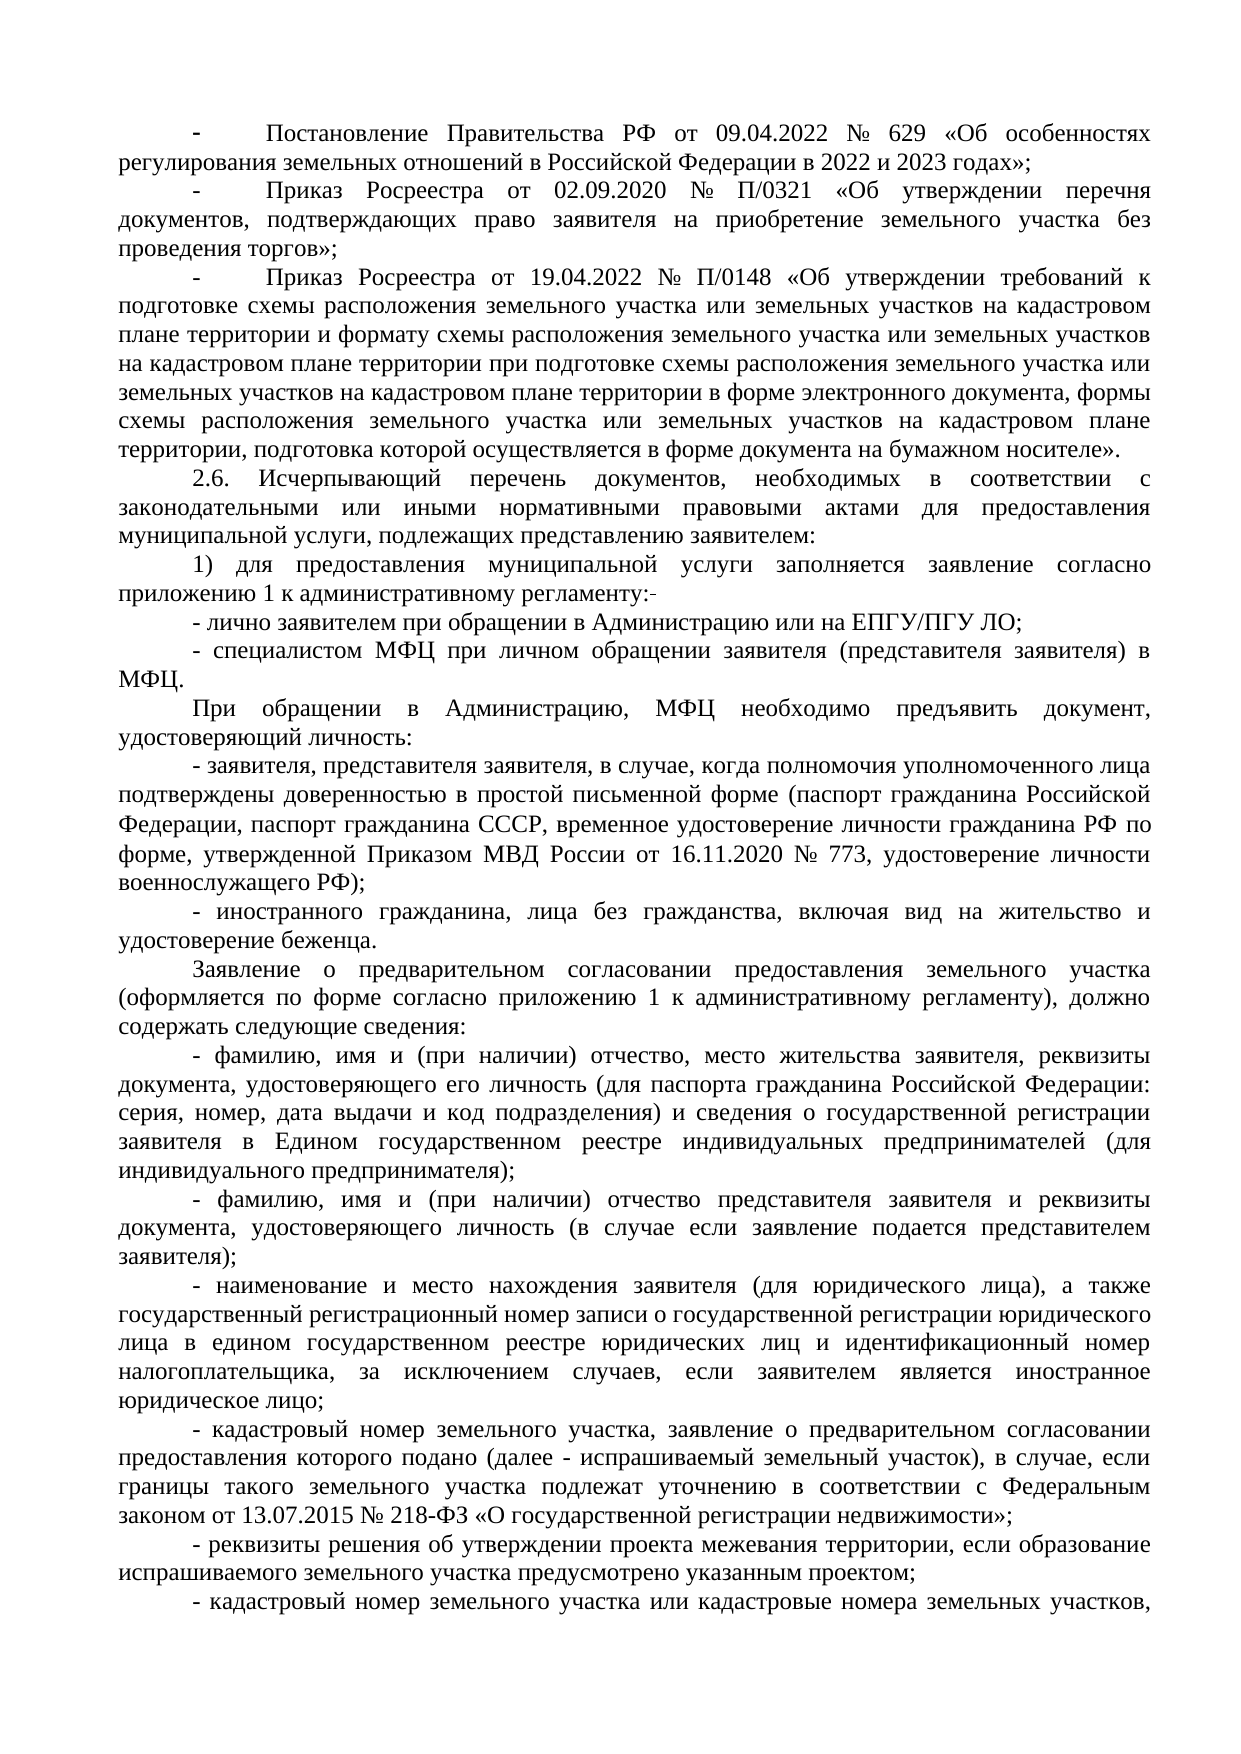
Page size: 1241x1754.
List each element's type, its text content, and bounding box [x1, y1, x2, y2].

list Постановление Правительства РФ от 09.04.2022 № 629 «Об особенностях регулирования земельных отношений в Российской Федерации в 2022 и 2023 годах»; [118, 118, 1152, 176]
text 1) для предоставления муниципальной услуги заполняется заявление согласно приложению 1 к административному регламенту: [118, 549, 1152, 607]
text - кадастровый номер земельного участка, заявление о предварительном согласовании предоставления которого подано (далее - испрашиваемый земельный участок), в случае, если границы такого земельного участка подлежат уточнению в соответствии с Федеральным законом от 13.07.2015 № 218-ФЗ «О государственной регистрации недвижимости»; [118, 1414, 1152, 1529]
text - фамилию, имя и (при наличии) отчество, место жительства заявителя, реквизиты документа, удостоверяющего его личность (для паспорта гражданина Российской Федерации: серия, номер, дата выдачи и код подразделения) и сведения о государственной регистрации заявителя в Едином государственном реестре индивидуальных предпринимателей (для индивидуального предпринимателя); [118, 1040, 1152, 1184]
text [118, 1586, 1152, 1615]
text - иностранного гражданина, лица без гражданства, включая вид на жительство и удостоверение беженца. [118, 896, 1152, 954]
text - заявителя, представителя заявителя, в случае, когда полномочия уполномоченного лица подтверждены доверенностью в простой письменной форме (паспорт гражданина Российской Федерации, паспорт гражданина СССР, временное удостоверение личности гражданина РФ по форме, утвержденной Приказом МВД России от 16.11.2020 № 773, удостоверение личности военнослужащего РФ); [118, 751, 1152, 896]
text - лично заявителем при обращении в Администрацию или на ЕПГУ/ПГУ ЛО; [118, 607, 1152, 636]
text - наименование и место нахождения заявителя (для юридического лица), а также государственный регистрационный номер записи о государственной регистрации юридического лица в едином государственном реестре юридических лиц и идентификационный номер налогоплательщика, за исключением случаев, если заявителем является иностранное юридическое лицо; [118, 1270, 1152, 1414]
text 2.6. Исчерпывающий перечень документов, необходимых в соответствии с законодательными или иными нормативными правовыми актами для предоставления муниципальной услуги, подлежащих представлению заявителем: [118, 463, 1152, 549]
text - специалистом МФЦ при личном обращении заявителя (представителя заявителя) в МФЦ. [118, 636, 1152, 693]
text Заявление о предварительном согласовании предоставления земельного участка (оформляется по форме согласно приложению 1 к административному регламенту), должно содержать следующие сведения: [118, 954, 1152, 1040]
text - Приказ Росреестра от 02.09.2020 № П/0321 «Об утверждении перечня документов, подтверждающих право заявителя на приобретение земельного участка без проведения торгов»; [118, 176, 1152, 262]
text При обращении в Администрацию, МФЦ необходимо предъявить документ, удостоверяющий личность: [118, 693, 1152, 751]
list - фамилию, имя и (при наличии) отчество представителя заявителя и реквизиты документа, удостоверяющего личность (в случае если заявление подается представителем заявителя); [118, 1184, 1152, 1270]
text - Приказ Росреестра от 19.04.2022 № П/0148 «Об утверждении требований к подготовке схемы расположения земельного участка или земельных участков на кадастровом плане территории и формату схемы расположения земельного участка или земельных участков на кадастровом плане территории при подготовке схемы расположения земельного участка или земельных участков на кадастровом плане территории в форме электронного документа, формы схемы расположения земельного участка или земельных участков на кадастровом плане территории, подготовка которой осуществляется в форме документа на бумажном носителе». [118, 262, 1152, 463]
text - реквизиты решения об утверждении проекта межевания территории, если образование испрашиваемого земельного участка предусмотрено указанным проектом; [118, 1529, 1152, 1586]
